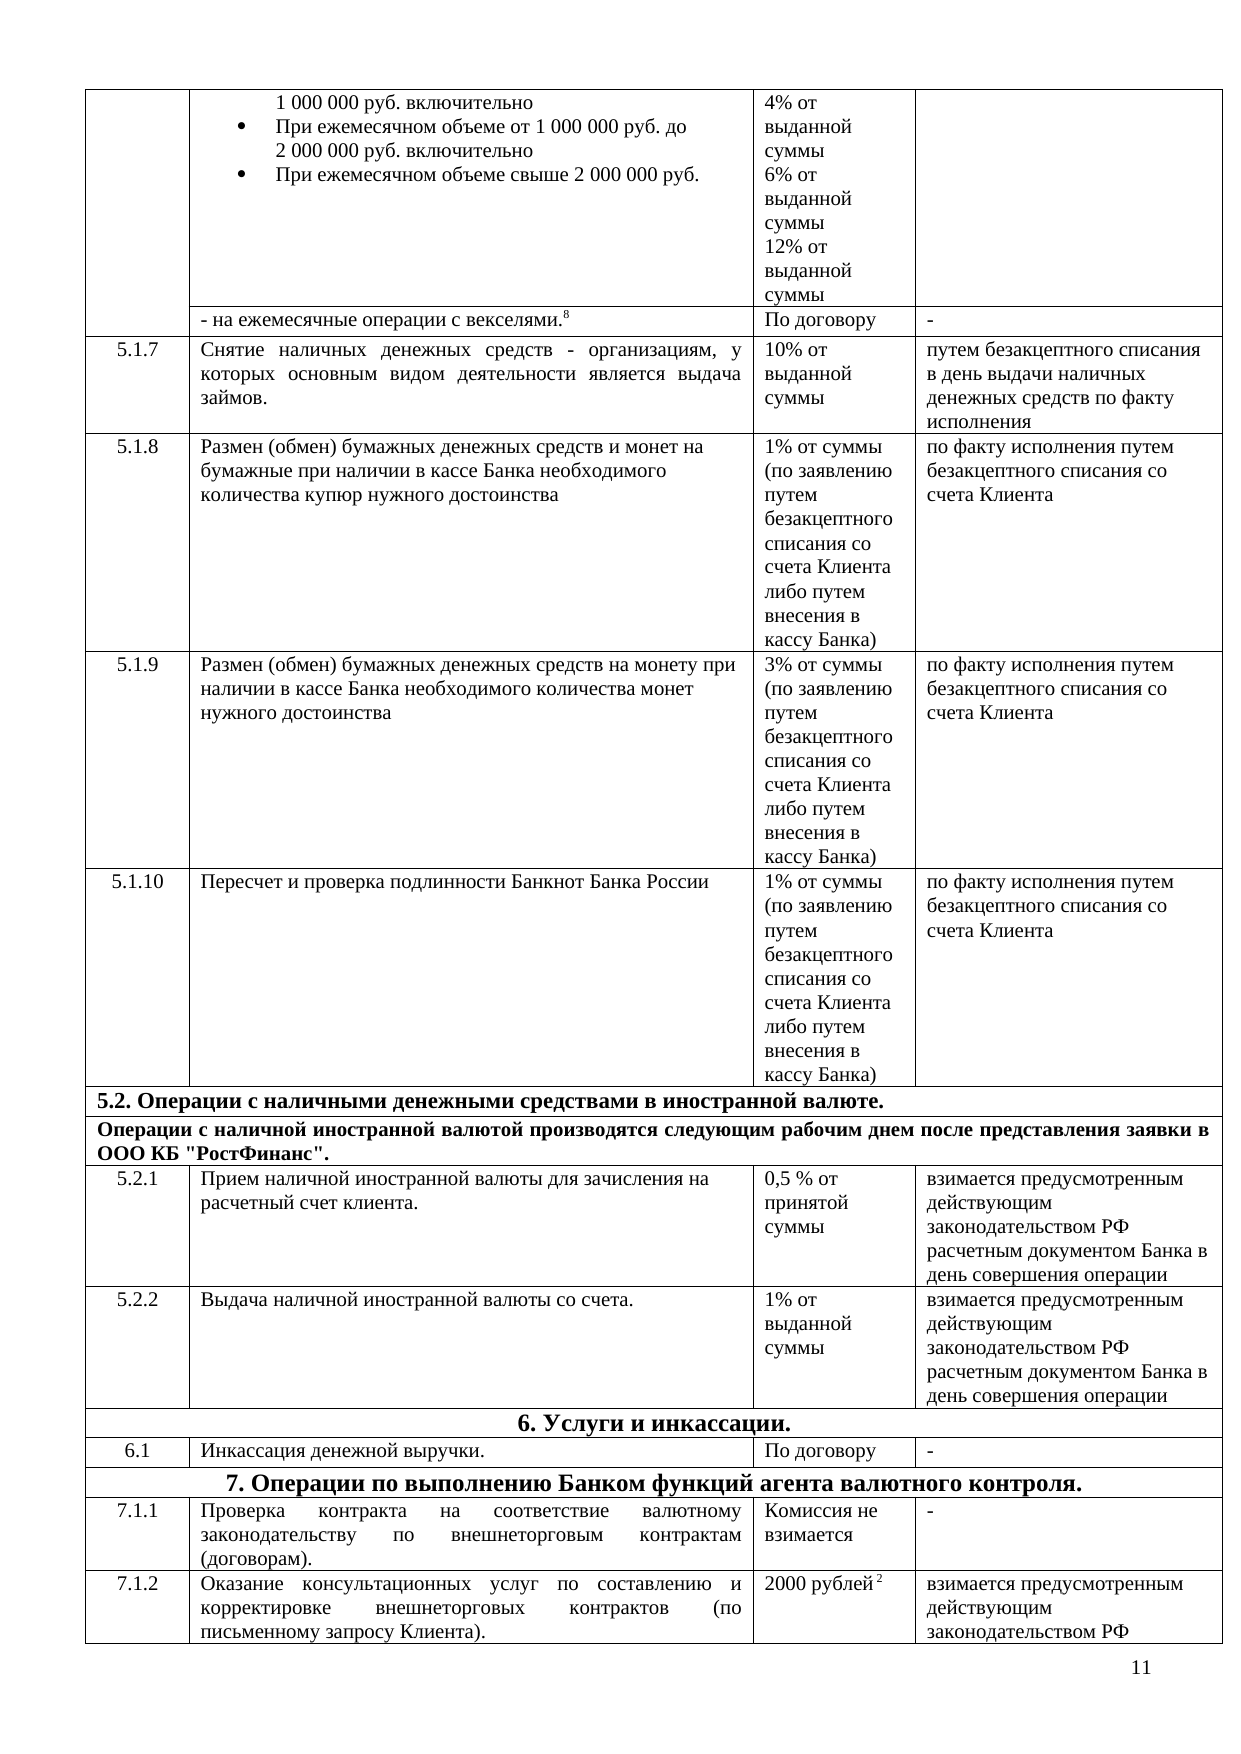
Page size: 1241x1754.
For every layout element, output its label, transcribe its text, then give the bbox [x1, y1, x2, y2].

table_cell 5.2.1 [86, 1166, 189, 1286]
table_cell 7.1.2 [86, 1571, 189, 1643]
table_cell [190, 1571, 753, 1643]
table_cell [916, 1571, 1222, 1643]
table_cell 1% от суммы (по заявлению путем безакцептного списания со счета Клиента либо путем внесения в кассу Банка) [754, 434, 915, 651]
table_cell 7. Операции по выполнению Банком функций агента валютного контроля. [86, 1468, 1222, 1497]
table_cell - на ежемесячные операции с векселями.8 [190, 307, 753, 336]
table_cell 0,5 % от принятой суммы [754, 1166, 915, 1286]
table_cell 1% от суммы (по заявлению путем безакцептного списания со счета Клиента либо путем внесения в кассу Банка) [754, 869, 915, 1086]
table_cell 5.1.10 [86, 869, 189, 1086]
table_cell 5.1.8 [86, 434, 189, 651]
table_cell - [916, 1498, 1222, 1570]
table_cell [190, 90, 753, 306]
table_cell - [916, 307, 1222, 336]
table_cell Размен (обмен) бумажных денежных средств и монет на бумажные при наличии в кассе Банка необходимого количества купюр нужного достоинства [190, 434, 753, 651]
table_cell 1% от выданной суммы [754, 1287, 915, 1407]
table_cell Размен (обмен) бумажных денежных средств на монету при наличии в кассе Банка необходимого количества монет нужного достоинства [190, 652, 753, 868]
table_cell По договору [754, 1438, 915, 1467]
table_cell Выдача наличной иностранной валюты со счета. [190, 1287, 753, 1407]
table_cell Прием наличной иностранной валюты для зачисления на расчетный счет клиента. [190, 1166, 753, 1286]
table_cell Проверка контракта на соответствие валютному законодательству по внешнеторговым контрактам (договорам). [190, 1498, 753, 1570]
table_cell взимается предусмотренным действующим законодательством РФ расчетным документом Банка в день совершения операции [916, 1166, 1222, 1286]
table_cell 6.1 [86, 1438, 189, 1467]
table_cell 5.1.9 [86, 652, 189, 868]
table_cell 10% от выданной суммы [754, 337, 915, 433]
table_cell Инкассация денежной выручки. [190, 1438, 753, 1467]
table_cell по факту исполнения путем безакцептного списания со счета Клиента [916, 652, 1222, 868]
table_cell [754, 90, 915, 306]
table_cell путем безакцептного списания в день выдачи наличных денежных средств по факту исполнения [916, 337, 1222, 433]
table_cell 5.2. Операции с наличными денежными средствами в иностранной валюте. [86, 1087, 1222, 1116]
table_cell 6. Услуги и инкассации. [86, 1409, 1222, 1437]
table_cell 5.1.7 [86, 337, 189, 433]
table_cell - [916, 1438, 1222, 1467]
table_cell по факту исполнения путем безакцептного списания со счета Клиента [916, 869, 1222, 1086]
table_cell По договору [754, 307, 915, 336]
table_cell Пересчет и проверка подлинности Банкнот Банка России [190, 869, 753, 1086]
table_cell 5.2.2 [86, 1287, 189, 1407]
table_cell 3% от суммы (по заявлению путем безакцептного списания со счета Клиента либо путем внесения в кассу Банка) [754, 652, 915, 868]
table_cell Операции с наличной иностранной валютой производятся следующим рабочим днем после представления заявки в ООО КБ "РостФинанс". [86, 1117, 1222, 1165]
table_cell взимается предусмотренным действующим законодательством РФ расчетным документом Банка в день совершения операции [916, 1287, 1222, 1407]
table_cell по факту исполнения путем безакцептного списания со счета Клиента [916, 434, 1222, 651]
table_cell Снятие наличных денежных средств - организациям, у которых основным видом деятельности является выдача займов. [190, 337, 753, 433]
table_cell 2000 рублей 2 [754, 1571, 915, 1643]
table_cell 7.1.1 [86, 1498, 189, 1570]
table_cell Комиссия не взимается [754, 1498, 915, 1570]
